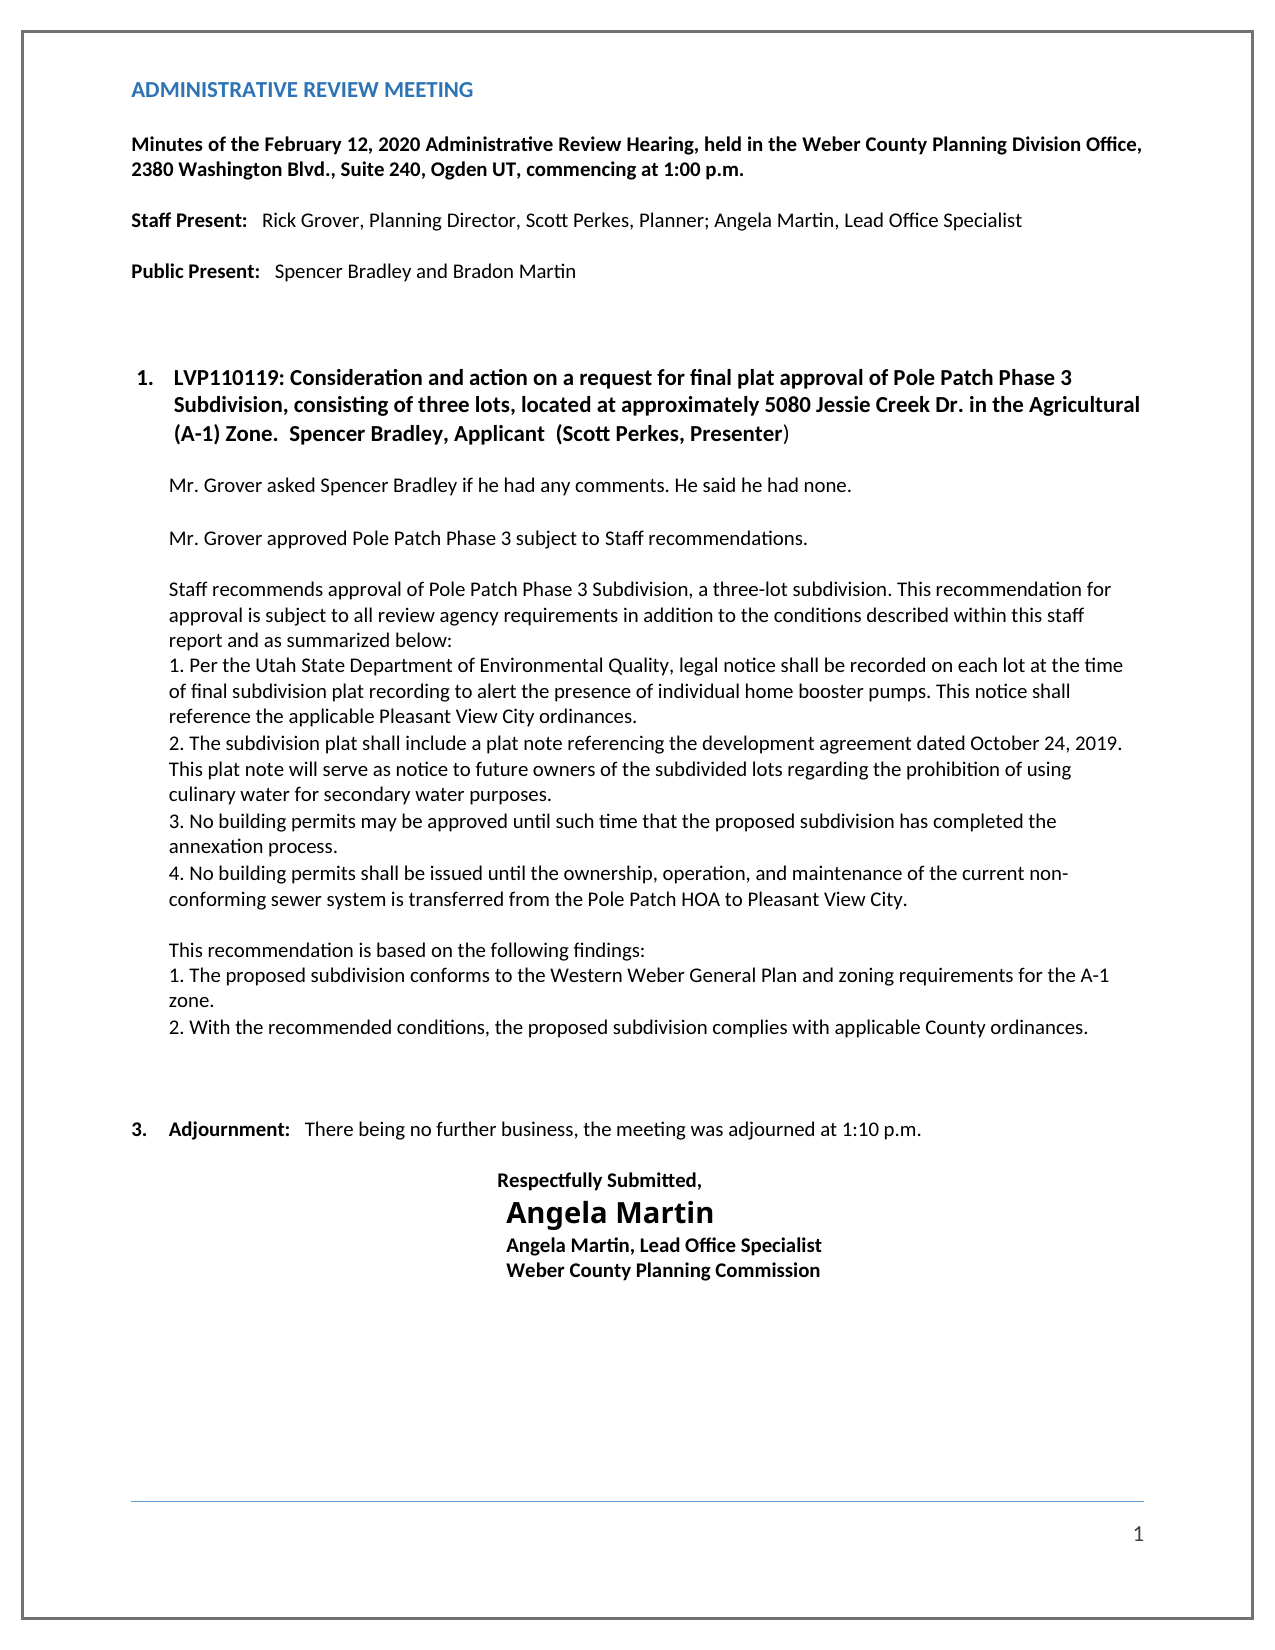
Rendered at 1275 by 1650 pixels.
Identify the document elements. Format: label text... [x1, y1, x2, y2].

text 4. No building permits shall be issued until the ownership, operation, and maintenance of the current non-conforming sewer system is transferred from the Pole Patch HOA to Pleasant View City. [169, 861, 1144, 911]
text Mr. Grover approved Pole Patch Phase 3 subject to Staff recommendations. [131, 526, 1144, 551]
text 1. The proposed subdivision conforms to the Western Weber General Plan and zoning requirements for the A-1 zone. [169, 962, 1144, 1013]
text This recommendation is based on the following findings: [131, 937, 1144, 962]
text Staff recommends approval of Pole Patch Phase 3 Subdivision, a three-lot subdivision. This recommendation for approval is subject to all review agency requirements in addition to the conditions described within this staff report and as summarized below: [169, 576, 1144, 653]
text Respectfully Submitted, [197, 1167, 1144, 1192]
text Weber County Planning Commission [487, 1257, 1144, 1283]
text 3. Adjournment: There being no further business, the meeting was adjourned at 1:10 p.m. [131, 1116, 1144, 1142]
text Angela Martin [506, 1192, 1144, 1232]
text 3. No building permits may be approved until such time that the proposed subdivision has completed the annexation process. [169, 808, 1144, 859]
text Angela Martin, Lead Office Specialist [497, 1232, 1144, 1257]
text 1. Per the Utah State Department of Environmental Quality, legal notice shall be recorded on each lot at the time of final subdivision plat recording to alert the presence of individual home booster pumps. This notice shall reference the applicable Pleasant View City ordinances. [169, 653, 1144, 729]
text 2. With the recommended conditions, the proposed subdivision complies with applicable County ordinances. [131, 1014, 1144, 1040]
text Staff Present: Rick Grover, Planning Director, Scott Perkes, Planner; Angela Martin, Lead Office Specialist [131, 207, 1144, 233]
text 2. The subdivision plat shall include a plat note referencing the development agreement dated October 24, 2019. This plat note will serve as notice to future owners of the subdivided lots regarding the prohibition of using culinary water for secondary water purposes. [169, 730, 1144, 807]
text Public Present: Spencer Bradley and Bradon Martin [131, 258, 1144, 284]
text Minutes of the February 12, 2020 Administrative Review Hearing, held in the Weber County Planning Division Office, 2380 Washington Blvd., Suite 240, Ogden UT, commencing at 1:00 p.m. [131, 131, 1144, 182]
list LVP110119: Consideration and action on a request for final plat approval of Pole Patch Phase 3 Subdivision, consisting of three lots, located at approximately 5080 Jessie Creek Dr. in the Agricultural (A-1) Zone. Spencer Bradley, Applicant (Scott Perkes, Presenter) [136, 363, 1144, 447]
text Mr. Grover asked Spencer Bradley if he had any comments. He said he had none. [169, 472, 1144, 497]
